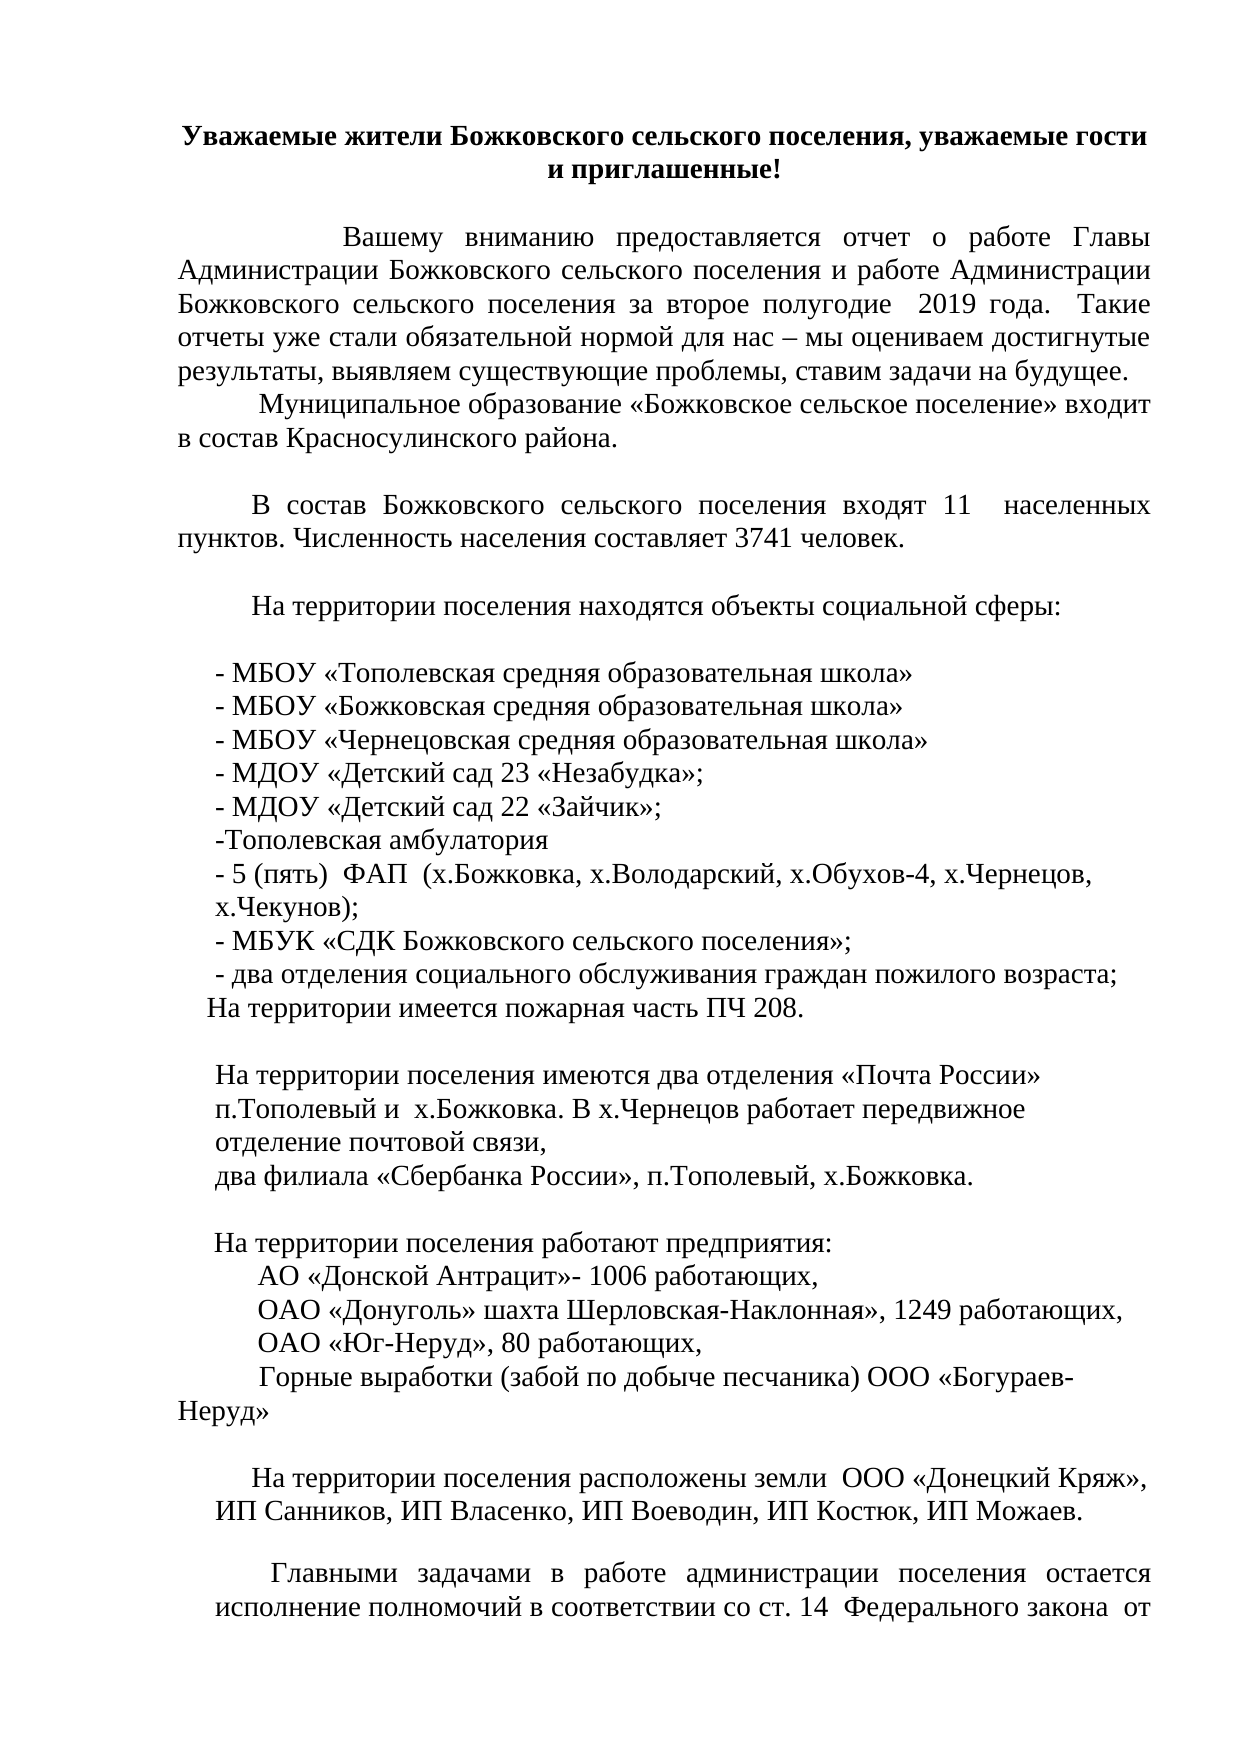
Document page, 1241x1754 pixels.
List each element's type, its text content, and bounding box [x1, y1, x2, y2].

text На территории поселения имеются два отделения «Почта России» п.Тополевый и х.Божковка. В х.Чернецов работает передвижное отделение почтовой связи, [215, 1057, 1152, 1158]
text Горные выработки (забой по добыче песчаника) ООО «Богураев-Неруд» [177, 1359, 1152, 1426]
text Муниципальное образование «Божковское сельское поселение» входит в состав Красносулинского района. [177, 386, 1152, 453]
text - 5 (пять) ФАП (х.Божковка, х.Володарский, х.Обухов-4, х.Чернецов, х.Чекунов); [215, 856, 1152, 923]
text В состав Божковского сельского поселения входят 11 населенных пунктов. Численность населения составляет 3741 человек. [177, 487, 1152, 554]
text - МДОУ «Детский сад 22 «Зайчик»; [215, 789, 1152, 822]
text ОАО «Юг-Неруд», 80 работающих, [177, 1326, 1152, 1359]
text -Тополевская амбулатория [215, 822, 1152, 856]
text На территории поселения работают предприятия: [177, 1225, 1152, 1258]
text - МБУК «СДК Божковского сельского поселения»; [215, 923, 1152, 957]
text - МБОУ «Божковская средняя образовательная школа» [215, 688, 1152, 722]
text - два отделения социального обслуживания граждан пожилого возраста; [215, 957, 1152, 990]
text два филиала «Сбербанка России», п.Тополевый, х.Божковка. [215, 1158, 1152, 1191]
text На территории имеется пожарная часть ПЧ 208. [177, 990, 1152, 1024]
text - МБОУ «Чернецовская средняя образовательная школа» [215, 722, 1152, 755]
text ОАО «Донуголь» шахта Шерловская-Наклонная», 1249 работающих, [177, 1292, 1152, 1326]
text На территории поселения расположены земли ООО «Донецкий Кряж», ИП Санников, ИП Власенко, ИП Воеводин, ИП Костюк, ИП Можаев. [215, 1460, 1152, 1527]
text - МБОУ «Тополевская средняя образовательная школа» [215, 655, 1152, 688]
text АО «Донской Антрацит»- 1006 работающих, [177, 1258, 1152, 1292]
text - МДОУ «Детский сад 23 «Незабудка»; [215, 755, 1152, 789]
text Уважаемые жители Божковского сельского поселения, уважаемые гости и приглашенные! [177, 118, 1152, 185]
text Вашему вниманию предоставляется отчет о работе Главы Администрации Божковского сельского поселения и работе Администрации Божковского сельского поселения за второе полугодие 2019 года. Такие отчеты уже стали обязательной нормой для нас – мы оцениваем достигнутые результаты, выявляем существующие проблемы, ставим задачи на будущее. [177, 219, 1152, 386]
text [215, 1556, 1152, 1623]
text На территории поселения находятся объекты социальной сферы: [215, 588, 1152, 621]
